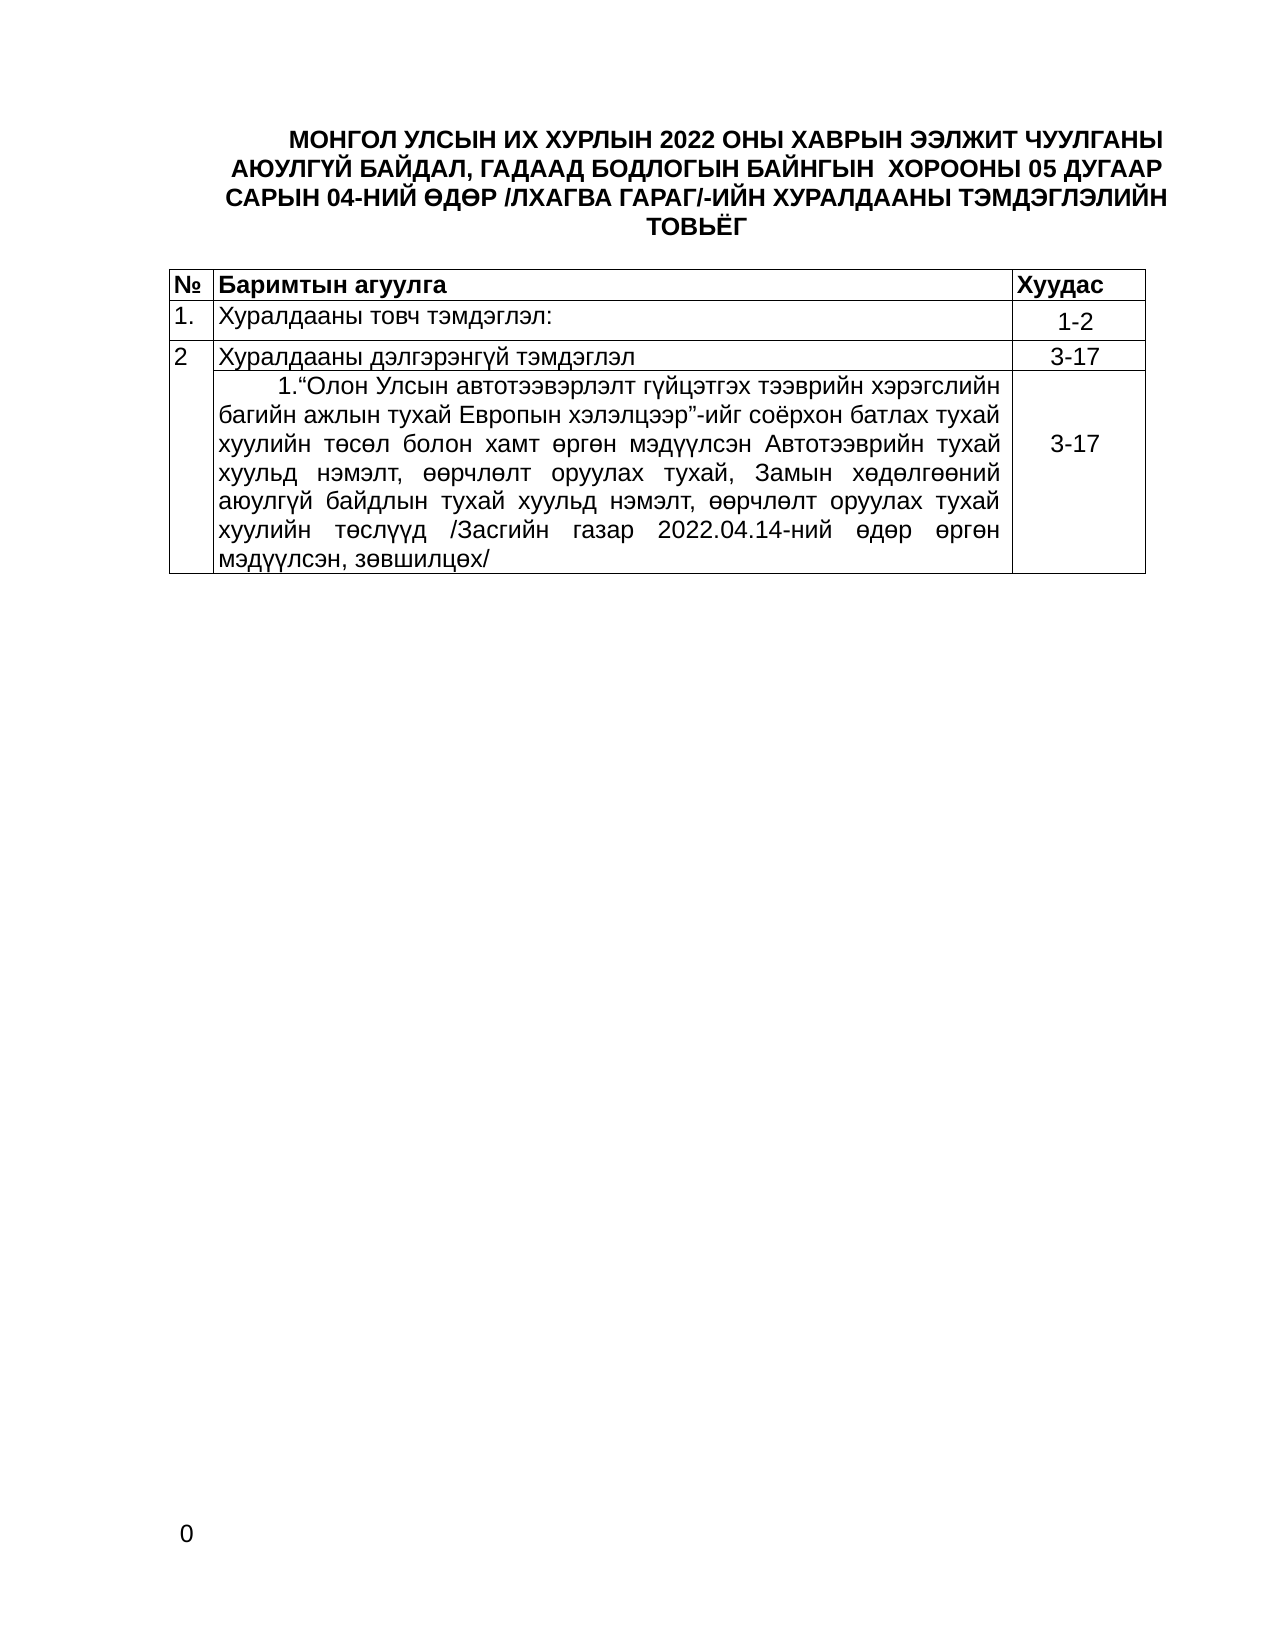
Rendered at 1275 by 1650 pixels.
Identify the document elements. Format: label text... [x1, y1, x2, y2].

text МОНГОЛ УЛСЫН ИХ ХУРЛЫН 2022 ОНЫ ХАВРЫН ЭЭЛЖИТ ЧУУЛГАНЫ АЮУЛГҮЙ БАЙДАЛ, ГАДААД БОДЛОГЫН БАЙНГЫН ХОРООНЫ 05 ДУГААР САРЫН 04-НИЙ ӨДӨР /ЛХАГВА ГАРАГ/-ИЙН ХУРАЛДААНЫ ТЭМДЭГЛЭЛИЙН ТОВЬЁГ [194, 125, 1198, 240]
table_header № [170, 270, 213, 300]
table_cell 3-17 [1013, 371, 1145, 572]
table_cell Хуралдааны товч тэмдэглэл: [214, 301, 1012, 340]
table_cell 1-2 [1013, 301, 1145, 340]
table_cell [170, 370, 213, 572]
table_header Хуудас [1013, 270, 1145, 300]
table_cell Хуралдааны дэлгэрэнгүй тэмдэглэл [214, 341, 1012, 370]
table_header Баримтын агуулга [214, 270, 1012, 300]
table_cell 3-17 [1013, 341, 1145, 370]
table_cell 2 [170, 341, 213, 370]
table_cell 1. [170, 301, 213, 340]
table_cell 1.“Олон Улсын автотээвэрлэлт гүйцэтгэх тээврийн хэрэгслийн багийн ажлын тухай Европын хэлэлцээр”-ийг соёрхон батлах тухай хуулийн төсөл болон хамт өргөн мэдүүлсэн Автотээврийн тухай хуульд нэмэлт, өөрчлөлт оруулах тухай, Замын хөдөлгөөний аюулгүй байдлын тухай хуульд нэмэлт, өөрчлөлт оруулах тухай хуулийн төслүүд /Засгийн газар 2022.04.14-ний өдөр өргөн мэдүүлсэн, зөвшилцөх/ [214, 371, 1012, 572]
